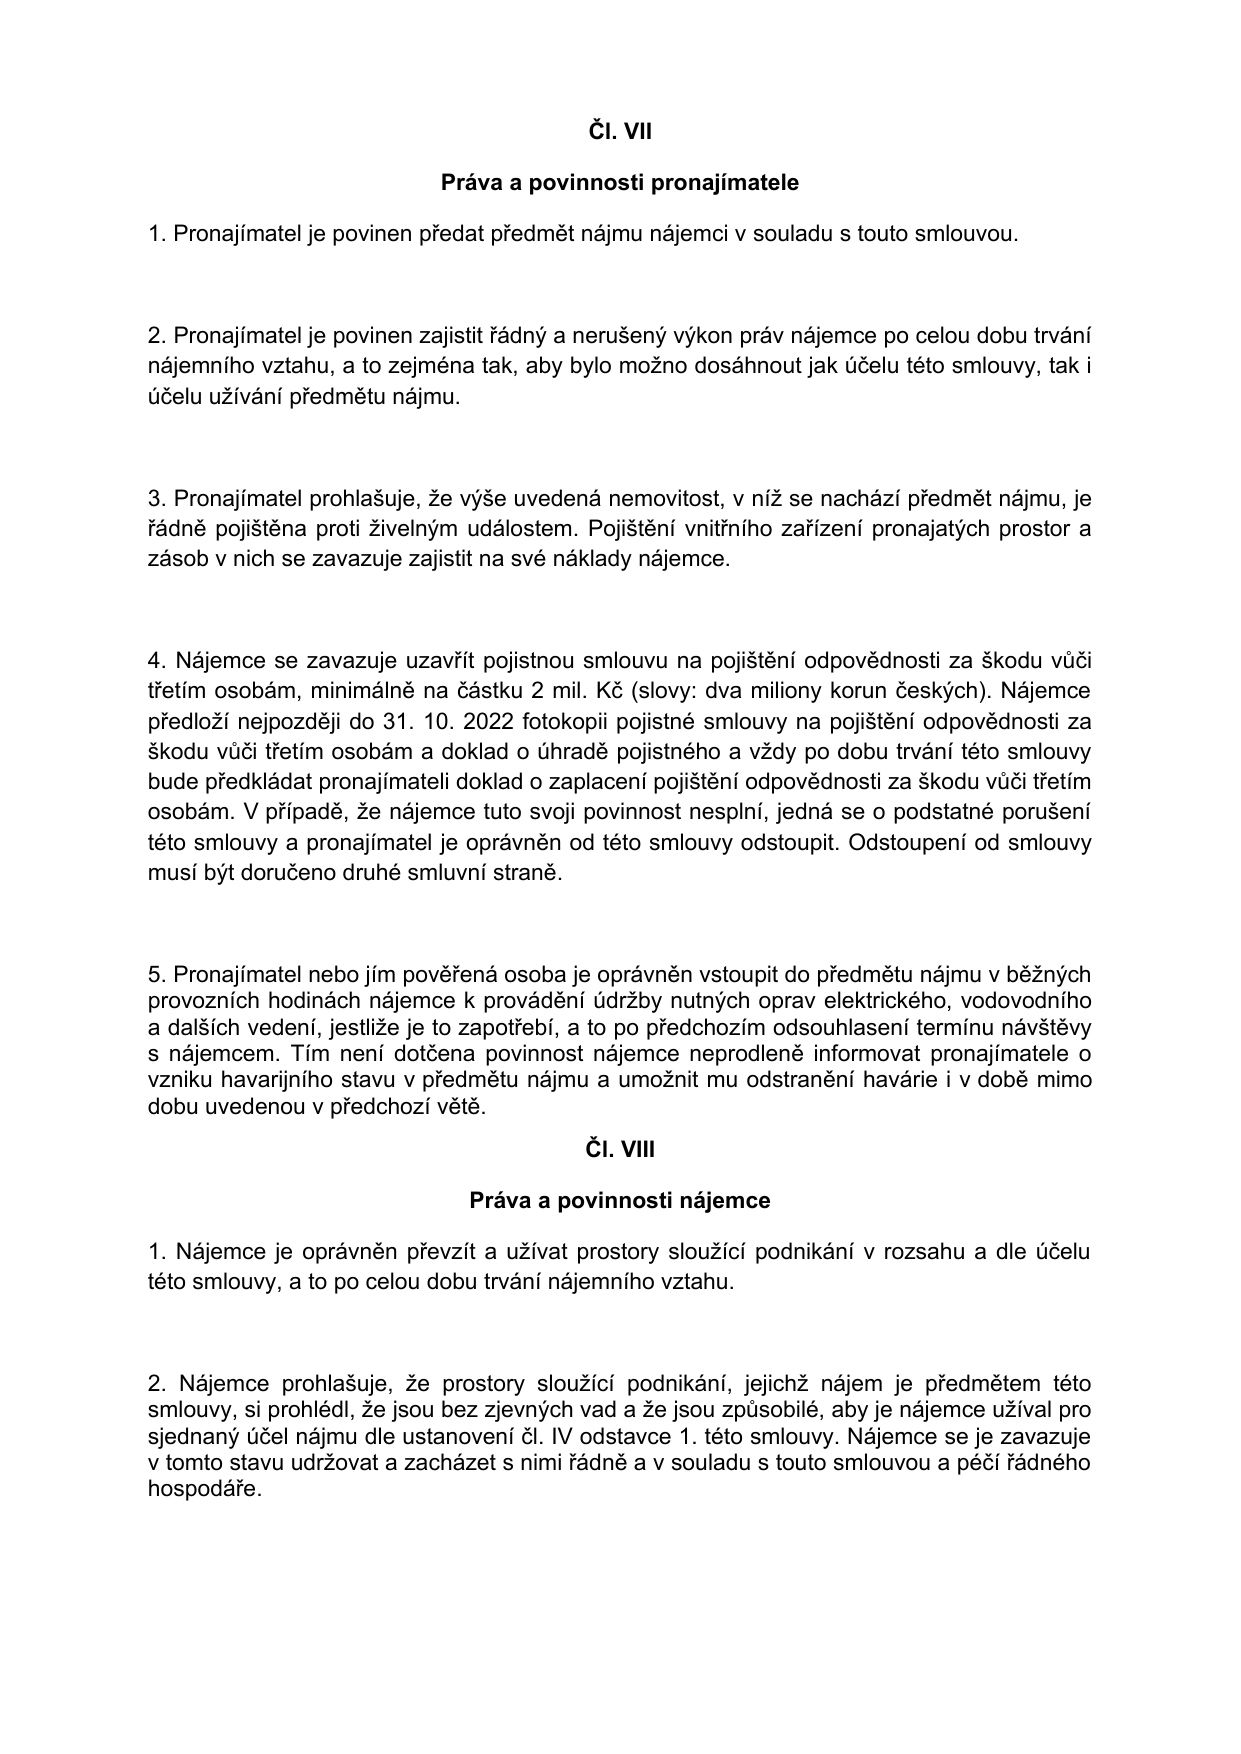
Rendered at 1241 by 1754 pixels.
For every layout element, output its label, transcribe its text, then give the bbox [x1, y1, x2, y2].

text Čl. VIII [148, 1136, 1092, 1162]
text 5. Pronajímatel nebo jím pověřená osoba je oprávněn vstoupit do předmětu nájmu v běžných provozních hodinách nájemce k provádění údržby nutných oprav elektrického, vodovodního a dalších vedení, jestliže je to zapotřebí, a to po předchozím odsouhlasení termínu návštěvy s nájemcem. Tím není dotčena povinnost nájemce neprodleně informovat pronajímatele o vzniku havarijního stavu v předmětu nájmu a umožnit mu odstranění havárie i v době mimo dobu uvedenou v předchozí větě. [148, 961, 1092, 1119]
text 2. Pronajímatel je povinen zajistit řádný a nerušený výkon práv nájemce po celou dobu trvání nájemního vztahu, a to zejména tak, aby bylo možno dosáhnout jak účelu této smlouvy, tak i účelu užívání předmětu nájmu. [148, 322, 1092, 409]
text 4. Nájemce se zavazuje uzavřít pojistnou smlouvu na pojištění odpovědnosti za škodu vůči třetím osobám, minimálně na částku 2 mil. Kč (slovy: dva miliony korun českých). Nájemce předloží nejpozději do 31. 10. 2022 fotokopii pojistné smlouvy na pojištění odpovědnosti za škodu vůči třetím osobám a doklad o úhradě pojistného a vždy po dobu trvání této smlouvy bude předkládat pronajímateli doklad o zaplacení pojištění odpovědnosti za škodu vůči třetím osobám. V případě, že nájemce tuto svoji povinnost nesplní, jedná se o podstatné porušení této smlouvy a pronajímatel je oprávněn od této smlouvy odstoupit. Odstoupení od smlouvy musí být doručeno druhé smluvní straně. [148, 647, 1092, 885]
text 1. Pronajímatel je povinen předat předmět nájmu nájemci v souladu s touto smlouvou. [148, 220, 1092, 247]
text Práva a povinnosti pronajímatele [148, 169, 1092, 196]
text Čl. VII [148, 118, 1092, 144]
text 3. Pronajímatel prohlašuje, že výše uvedená nemovitost, v níž se nachází předmět nájmu, je řádně pojištěna proti živelným událostem. Pojištění vnitřního zařízení pronajatých prostor a zásob v nich se zavazuje zajistit na své náklady nájemce. [148, 485, 1092, 572]
text 1. Nájemce je oprávněn převzít a užívat prostory sloužící podnikání v rozsahu a dle účelu této smlouvy, a to po celou dobu trvání nájemního vztahu. [148, 1238, 1092, 1294]
text 2. Nájemce prohlašuje, že prostory sloužící podnikání, jejichž nájem je předmětem této smlouvy, si prohlédl, že jsou bez zjevných vad a že jsou způsobilé, aby je nájemce užíval pro sjednaný účel nájmu dle ustanovení čl. IV odstavce 1. této smlouvy. Nájemce se je zavazuje v tomto stavu udržovat a zacházet s nimi řádně a v souladu s touto smlouvou a péčí řádného hospodáře. [148, 1370, 1092, 1502]
text Práva a povinnosti nájemce [148, 1187, 1092, 1213]
